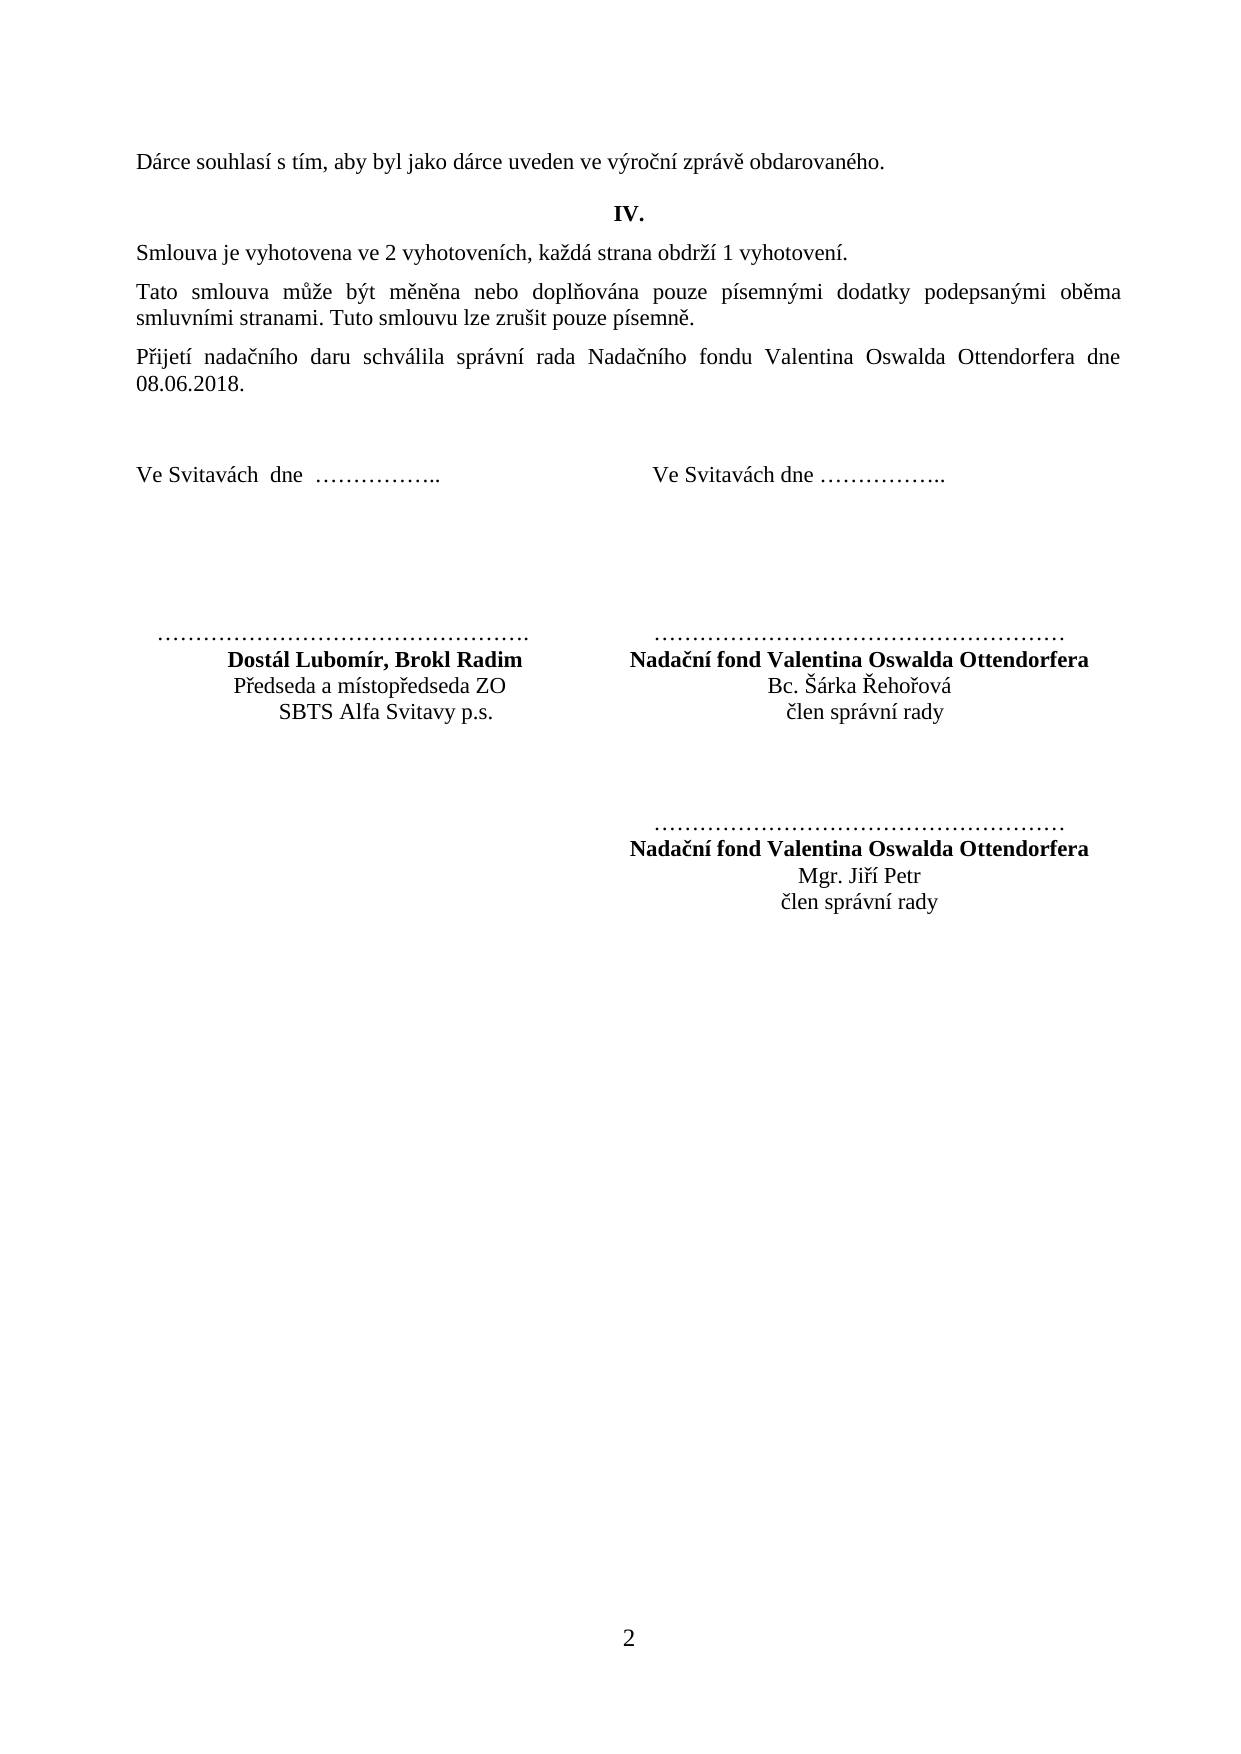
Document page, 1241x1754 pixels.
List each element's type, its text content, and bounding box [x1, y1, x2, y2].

text Smlouva je vyhotovena ve 2 vyhotoveních, každá strana obdrží 1 vyhotovení. [136, 239, 1122, 266]
text SBTS Alfa Svitavy p.s. člen správní rady [136, 698, 1122, 725]
text Nadační fond Valentina Oswalda Ottendorfera [136, 835, 1122, 862]
text člen správní rady [136, 888, 1122, 914]
text Dárce souhlasí s tím, aby byl jako dárce uveden ve výroční zprávě obdarovaného. [136, 148, 1122, 174]
text Předseda a místopředseda ZO Bc. Šárka Řehořová [136, 672, 1122, 698]
text Mgr. Jiří Petr [136, 862, 1122, 888]
text Tato smlouva může být měněna nebo doplňována pouze písemnými dodatky podepsanými oběma smluvními stranami. Tuto smlouvu lze zrušit pouze písemně. [136, 278, 1122, 331]
text ……………………………………………… [136, 809, 1122, 835]
text …………………………………………. ……………………………………………… [136, 619, 1122, 646]
text IV. [136, 200, 1122, 227]
text Ve Svitavách dne …………….. Ve Svitavách dne …………….. [136, 461, 1122, 488]
text Přijetí nadačního daru schválila správní rada Nadačního fondu Valentina Oswalda Ottendorfera dne 08.06.2018. [136, 343, 1122, 396]
text Dostál Lubomír, Brokl Radim Nadační fond Valentina Oswalda Ottendorfera [136, 646, 1122, 672]
